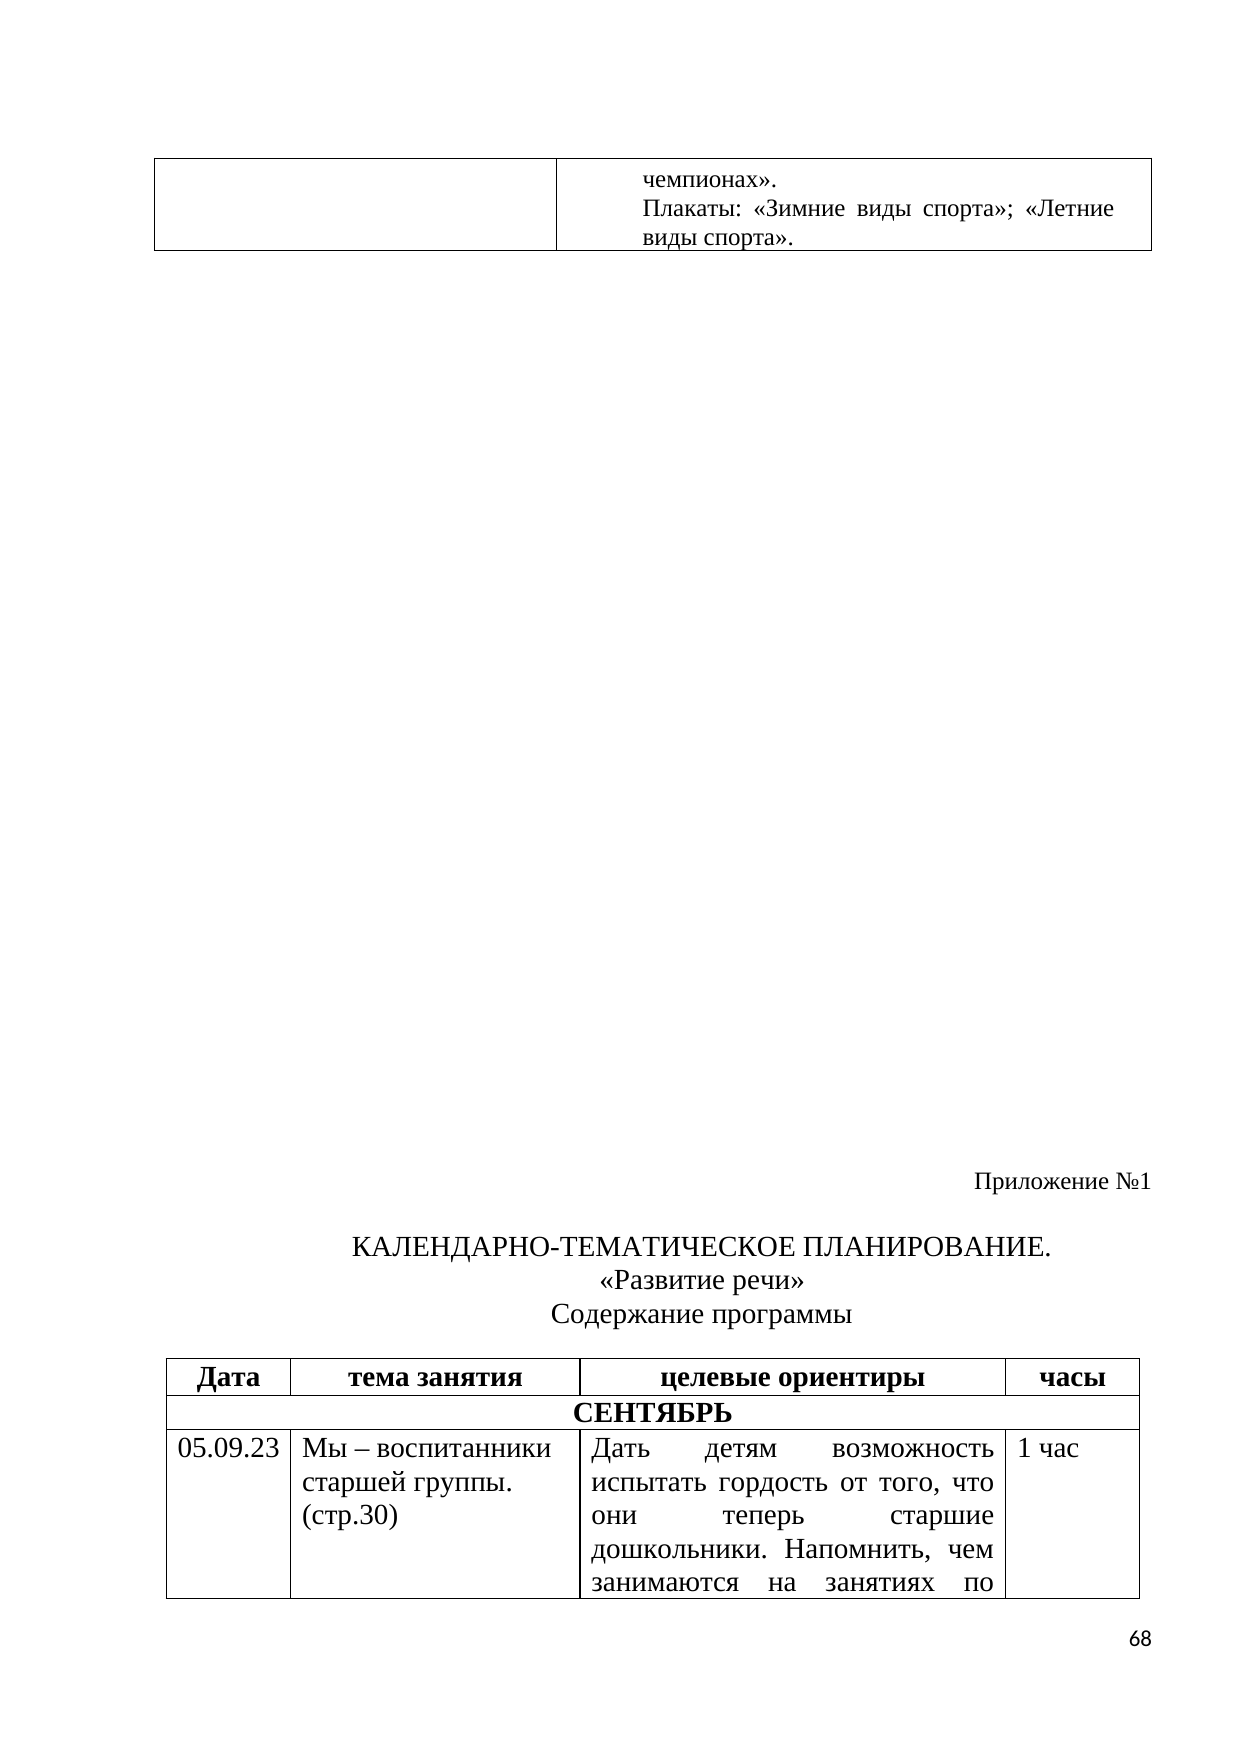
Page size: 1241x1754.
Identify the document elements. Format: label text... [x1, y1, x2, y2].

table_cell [581, 1430, 1005, 1598]
list «Развитие речи» [252, 1262, 1152, 1296]
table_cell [155, 159, 556, 250]
text Содержание программы [177, 1296, 1152, 1329]
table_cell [557, 159, 1151, 250]
table_cell СЕНТЯБРЬ [167, 1396, 1139, 1429]
list КАЛЕНДАРНО-ТЕМАТИЧЕСКОЕ ПЛАНИРОВАНИЕ. [252, 1229, 1152, 1262]
table_header тема занятия [291, 1359, 579, 1394]
table_cell 1 час [1006, 1430, 1139, 1598]
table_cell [291, 1430, 579, 1598]
table_header целевые ориентиры [581, 1359, 1005, 1394]
table_header Дата [167, 1359, 290, 1394]
list Приложение №1 [252, 1166, 1152, 1195]
table_cell 05.09.23 [167, 1430, 290, 1598]
table_header часы [1006, 1359, 1139, 1394]
